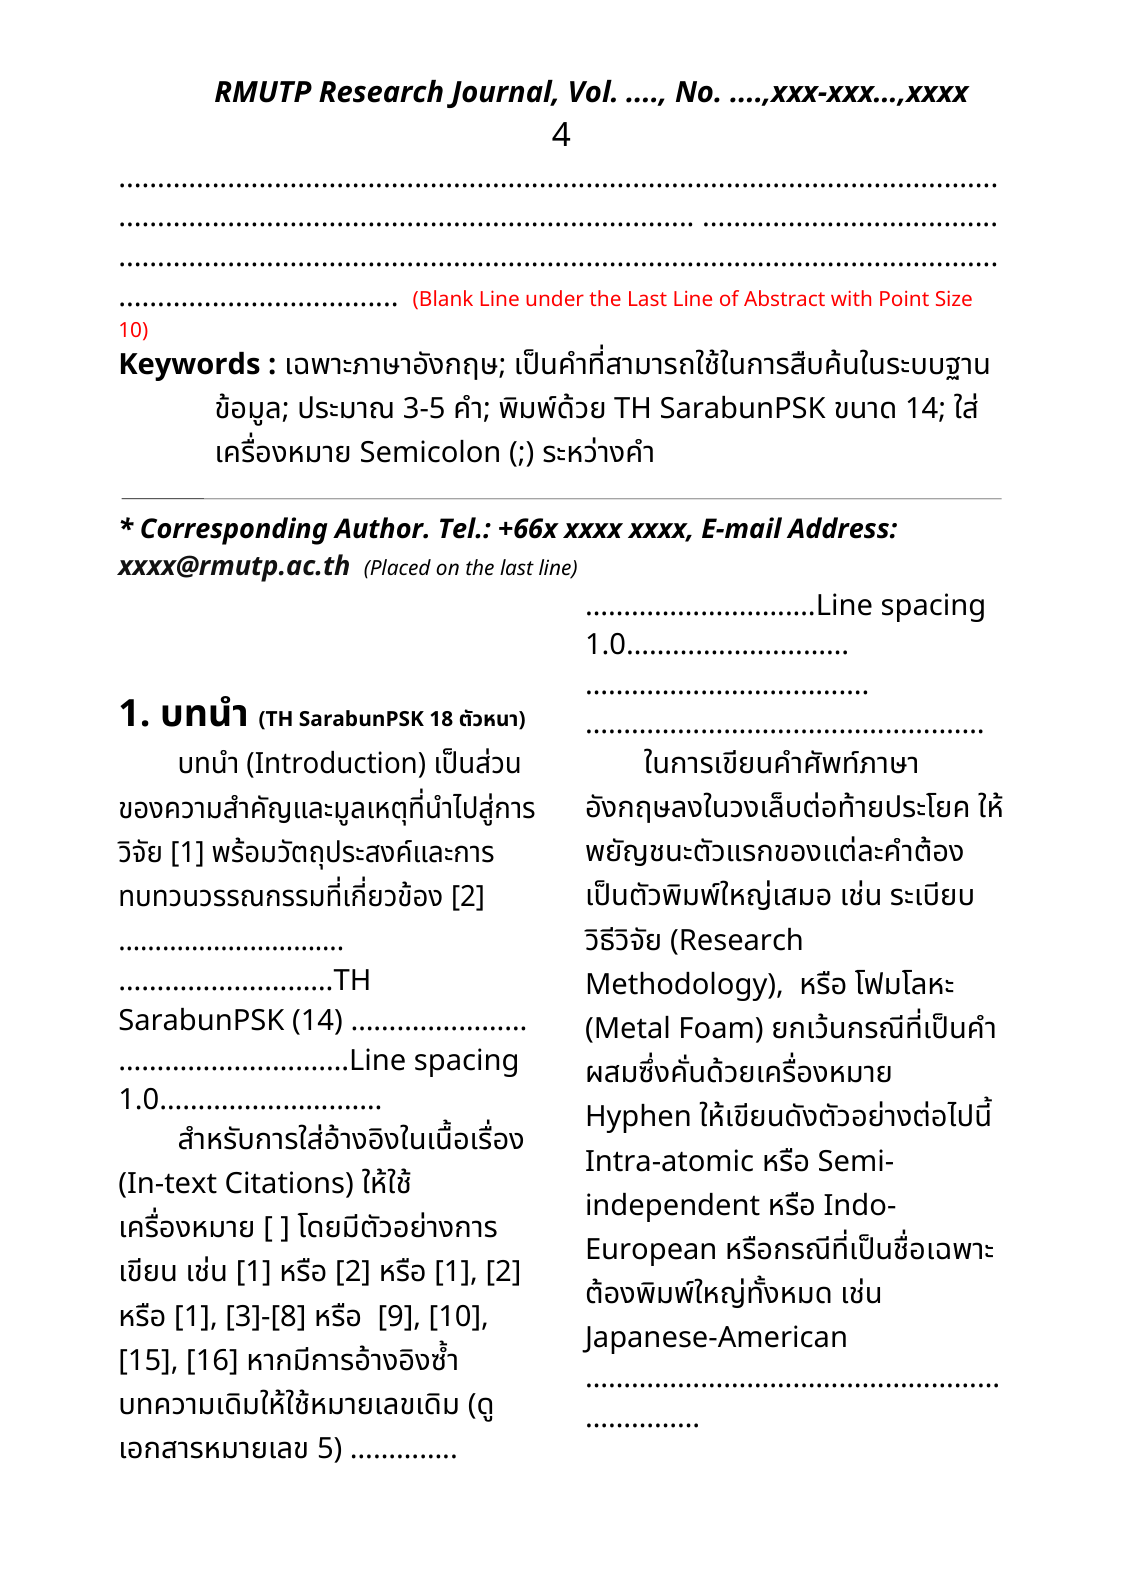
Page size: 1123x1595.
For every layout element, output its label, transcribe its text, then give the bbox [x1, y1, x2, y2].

text ในการเขียนคำศัพท์ภาษาอังกฤษลงในวงเล็บต่อท้ายประโยค ให้พยัญชนะตัวแรกของแต่ละคำต้องเป็นตัวพิมพ์ใหญ่เสมอ เช่น ระเบียบวิธีวิจัย (Research Methodology), หรือ โฟมโลหะ (Metal Foam) ยกเว้นกรณีที่เป็นคำผสมซึ่งคั่นด้วยเครื่องหมาย Hyphen ให้เขียนดังตัวอย่างต่อไปนี้ Intra-atomic หรือ Semi-independent หรือ Indo-European หรือกรณีที่เป็นชื่อเฉพาะต้องพิมพ์ใหญ่ทั้งหมด เช่น Japanese-American …………………………………………………………… [585, 742, 1004, 1436]
text ……………………………….……………………………………….…… [585, 663, 1004, 742]
text ………………..…….…Line spacing 1.0………….……….…… [118, 1039, 537, 1118]
text บทนำ (Introduction) เป็นส่วนของความสำคัญและมูลเหตุที่นำไปสู่การวิจัย [1] พร้อมวัตถุประสงค์และการทบทวนวรรณกรรมที่เกี่ยวข้อง [2] …………………………. [118, 743, 537, 959]
text สำหรับการใส่อ้างอิงในเนื้อเรื่อง (In-text Citations) ให้ใช้เครื่องหมาย [ ] โดยมีตัวอย่างการเขียน เช่น [1] หรือ [2] หรือ [1], [2] หรือ [1], [3]-[8] หรือ [9], [10], [15], [16] หากมีการอ้างอิงซ้ำบทความเดิมให้ใช้หมายเลขเดิม (ดูเอกสารหมายเลข 5) ………….. [118, 1118, 537, 1472]
text ………………….……TH SarabunPSK (14) ……….….……… [118, 959, 537, 1039]
text * Corresponding Author. Tel.: +66x xxxx xxxx, E-mail Address: xxxx@rmutp.ac.th (Placed on the last line) [118, 510, 1004, 584]
text Keywords : เฉพาะภาษาอังกฤษ; เป็นคำที่สามารถใช้ในการสืบค้นในระบบฐานข้อมูล; ประมาณ 3-5 คำ; พิมพ์ด้วย TH SarabunPSK ขนาด 14; ใส่เครื่องหมาย Semicolon (;) ระหว่างคำ [118, 343, 1004, 476]
text 1. บทนำ (TH SarabunPSK 18 ตัวหนา) [118, 686, 537, 743]
text ........................................................................................................................................................................................... ........................................................................................................................................................................................... (Blank Line under the Last Line of Abstract with Point Size 10) [118, 156, 1004, 343]
text ………………..…….…Line spacing 1.0………….……….…… [585, 584, 1004, 663]
